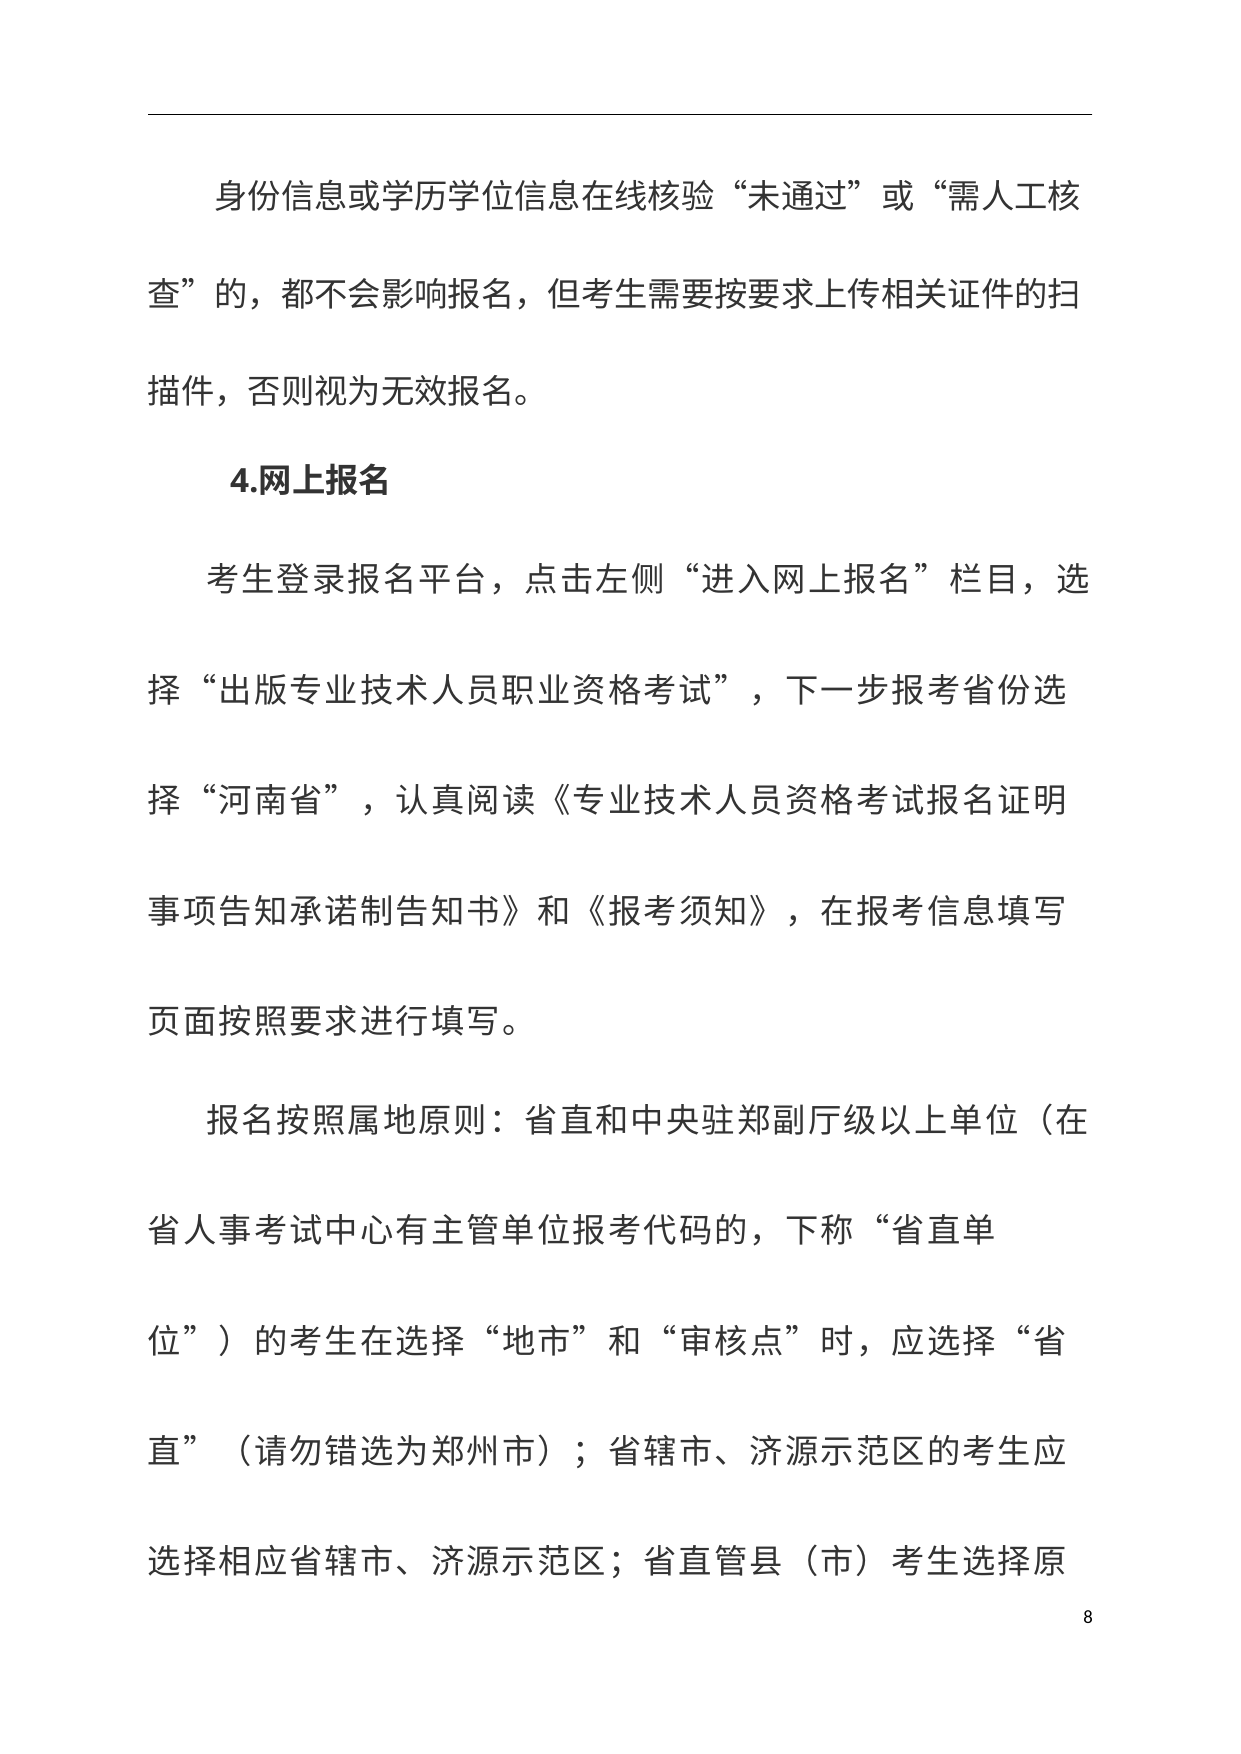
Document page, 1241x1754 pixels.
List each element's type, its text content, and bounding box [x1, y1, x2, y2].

text 4.网上报名 [148, 446, 1092, 511]
text 身份信息或学历学位信息在线核验“未通过”或“需人工核查”的，都不会影响报名，但考生需要按要求上传相关证件的扫描件，否则视为无效报名。 [148, 162, 1092, 422]
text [148, 1085, 1092, 1592]
text 考生登录报名平台，点击左侧“进入网上报名”栏目，选择“出版专业技术人员职业资格考试”，下一步报考省份选择“河南省”，认真阅读《专业技术人员资格考试报名证明事项告知承诺制告知书》和《报考须知》，在报考信息填写页面按照要求进行填写。 [148, 545, 1092, 1052]
